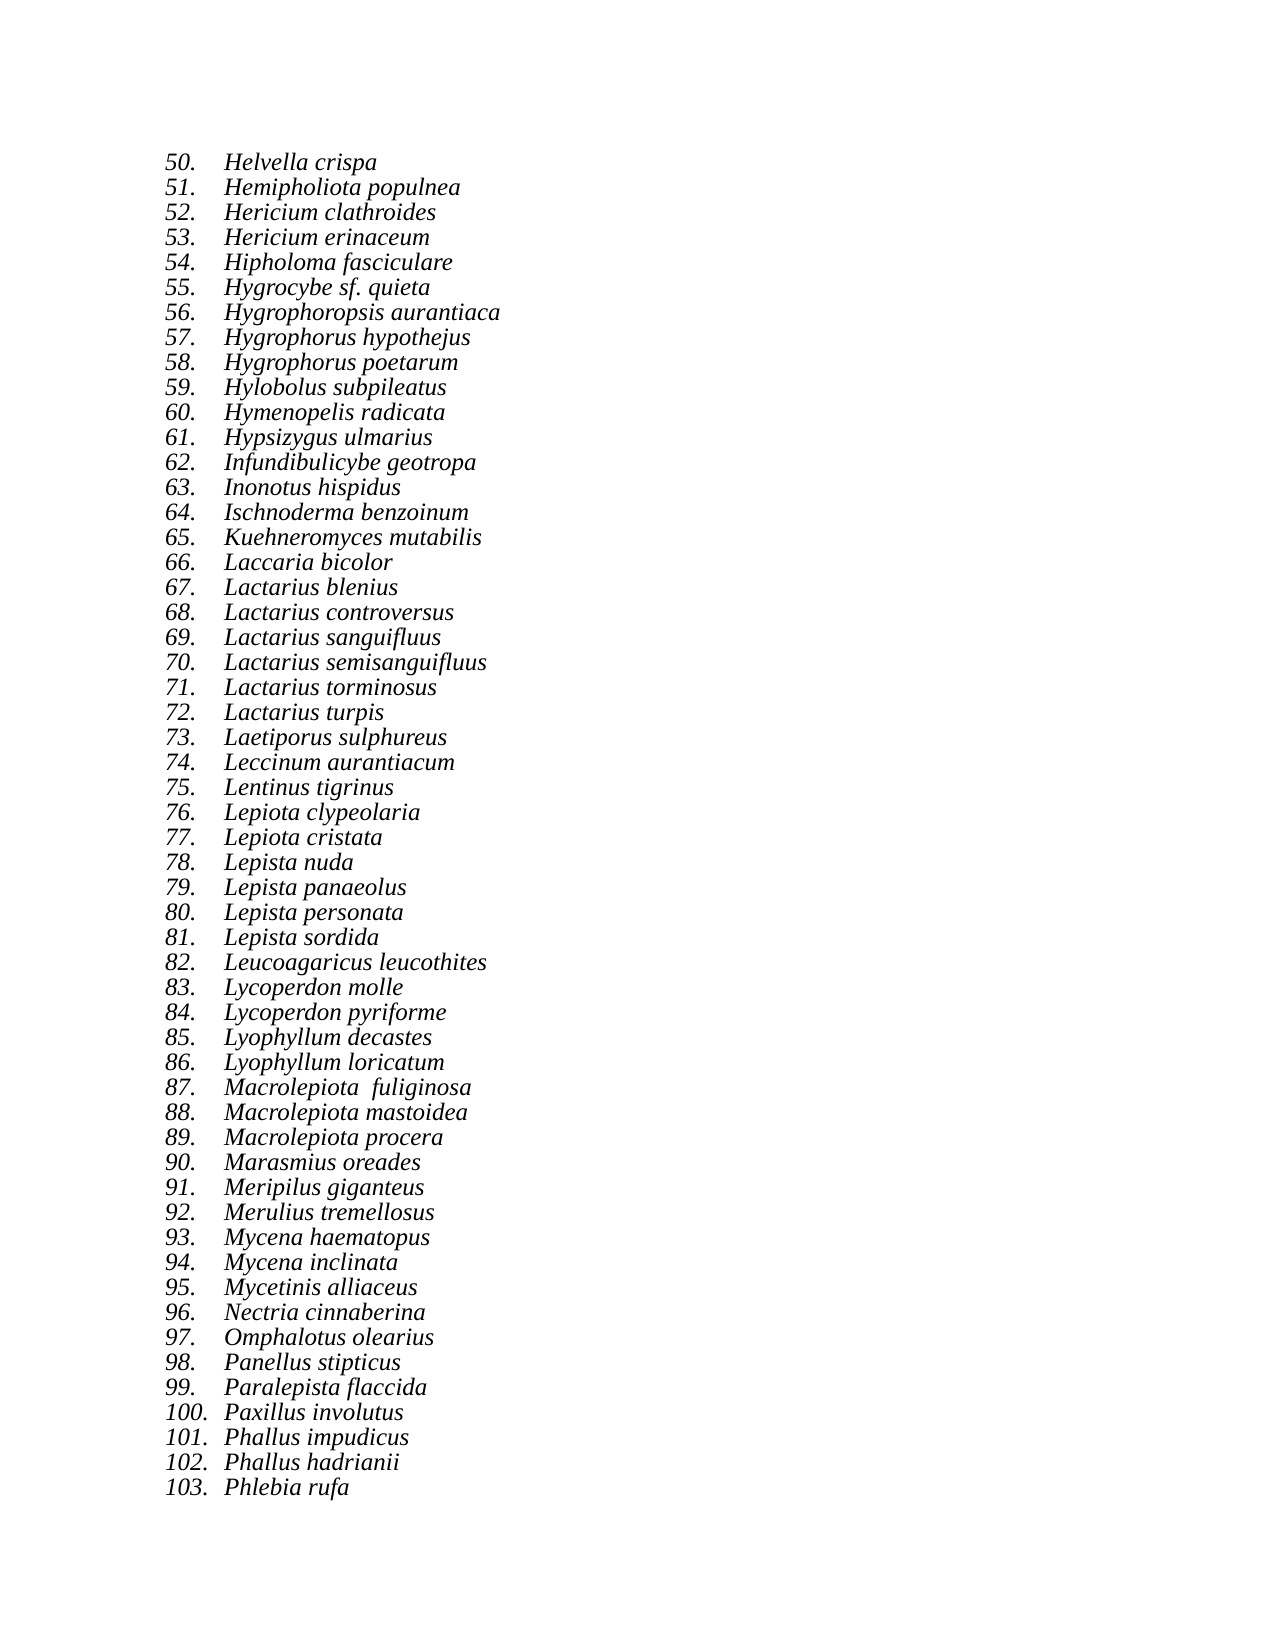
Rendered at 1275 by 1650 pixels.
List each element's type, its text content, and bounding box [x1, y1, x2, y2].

list Lyophyllum decastes [165, 1025, 1125, 1050]
list Phallus impudicus [165, 1425, 1125, 1450]
list Lycoperdon pyriforme [165, 1000, 1125, 1025]
list Lepista nuda [165, 850, 1125, 875]
list Omphalotus olearius [165, 1325, 1125, 1350]
list Laetiporus sulphureus [165, 725, 1125, 750]
list Hericium erinaceum [165, 225, 1125, 250]
list Hygrocybe sf. quieta [165, 275, 1125, 300]
list Nectria cinnaberina [165, 1300, 1125, 1325]
list Leccinum aurantiacum [165, 750, 1125, 775]
list Lepista sordida [165, 925, 1125, 950]
list Macrolepiota procera [165, 1125, 1125, 1150]
list Lactarius semisanguifluus [165, 650, 1125, 675]
list Lactarius torminosus [165, 675, 1125, 700]
list Infundibulicybe geotropa [165, 450, 1125, 475]
list Lactarius blenius [165, 575, 1125, 600]
list Hymenopelis radicata [165, 400, 1125, 425]
list Lactarius sanguifluus [165, 625, 1125, 650]
list Paralepista flaccida [165, 1375, 1125, 1400]
list Laccaria bicolor [165, 550, 1125, 575]
list Mycena inclinata [165, 1250, 1125, 1275]
list Macrolepiota fuliginosa [165, 1075, 1125, 1100]
list Meripilus giganteus [165, 1175, 1125, 1200]
list Hypsizygus ulmarius [165, 425, 1125, 450]
list Kuehneromyces mutabilis [165, 525, 1125, 550]
list Mycena haematopus [165, 1225, 1125, 1250]
list Hemipholiota populnea [165, 175, 1125, 200]
list Leucoagaricus leucothites [165, 950, 1125, 975]
list Hygrophorus hypothejus [165, 325, 1125, 350]
list Lactarius turpis [165, 700, 1125, 725]
list Hericium clathroides [165, 200, 1125, 225]
list Lepiota clypeolaria [165, 800, 1125, 825]
list Lepiota cristata [165, 825, 1125, 850]
list Phlebia rufa [165, 1475, 1125, 1500]
list Hylobolus subpileatus [165, 375, 1125, 400]
list Panellus stipticus [165, 1350, 1125, 1375]
list Lentinus tigrinus [165, 775, 1125, 800]
list Mycetinis alliaceus [165, 1275, 1125, 1300]
list Merulius tremellosus [165, 1200, 1125, 1225]
list Hipholoma fasciculare [165, 250, 1125, 275]
list Inonotus hispidus [165, 475, 1125, 500]
list Lactarius controversus [165, 600, 1125, 625]
list Lepista panaeolus [165, 875, 1125, 900]
list Lyophyllum loricatum [165, 1050, 1125, 1075]
list Phallus hadrianii [165, 1450, 1125, 1475]
list Helvella crispa [165, 150, 1125, 175]
list Hygrophorus poetarum [165, 350, 1125, 375]
list Paxillus involutus [165, 1400, 1125, 1425]
list Lycoperdon molle [165, 975, 1125, 1000]
list Macrolepiota mastoidea [165, 1100, 1125, 1125]
list Marasmius oreades [165, 1150, 1125, 1175]
list Hygrophoropsis aurantiaca [165, 300, 1125, 325]
list Ischnoderma benzoinum [165, 500, 1125, 525]
list Lepista personata [165, 900, 1125, 925]
